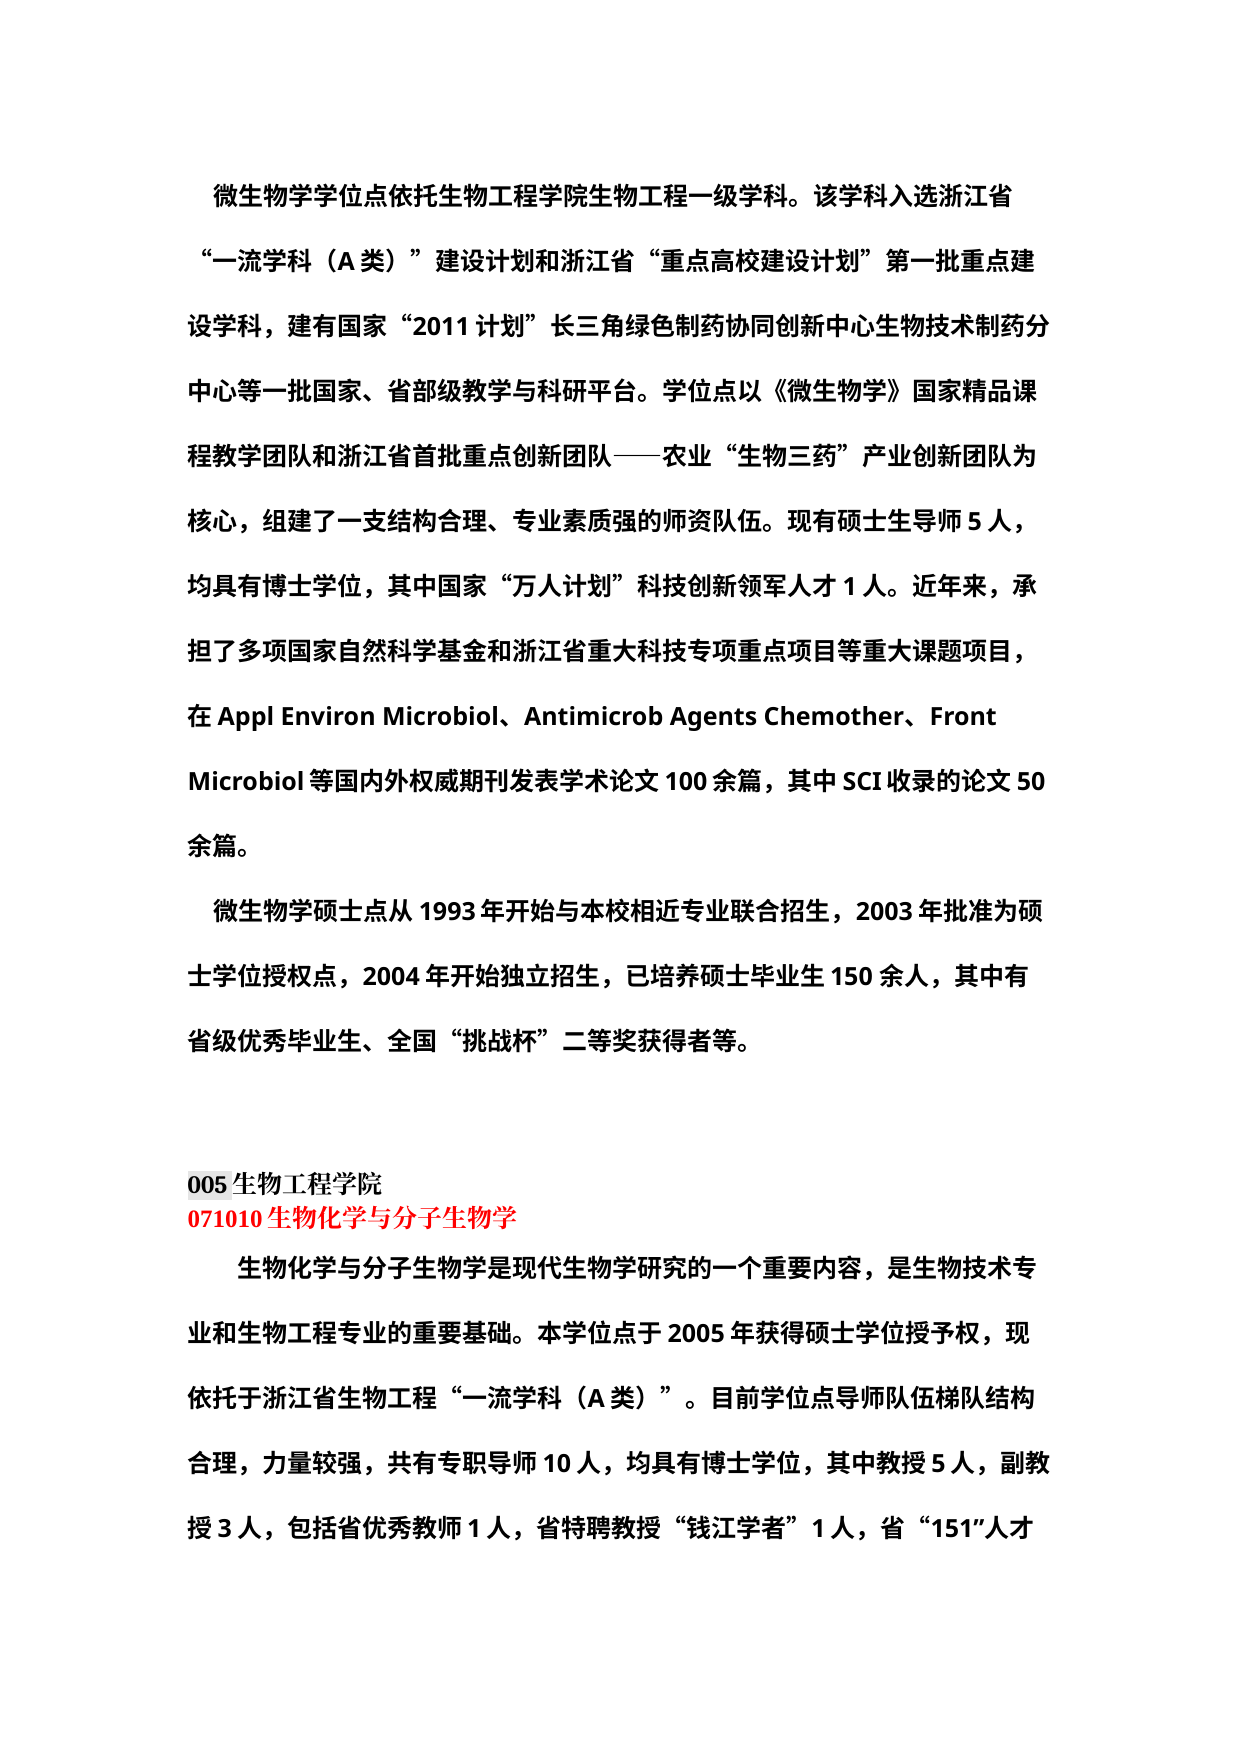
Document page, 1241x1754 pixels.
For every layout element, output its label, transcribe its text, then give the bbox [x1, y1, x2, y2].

text 005生物工程学院 [187, 1169, 1053, 1202]
text 071010生物化学与分子生物学 [187, 1202, 1053, 1234]
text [187, 1234, 1053, 1559]
text 微生物学学位点依托生物工程学院生物工程一级学科。该学科入选浙江省“一流学科（A类）”建设计划和浙江省“重点高校建设计划”第一批重点建设学科，建有国家“2011计划”长三角绿色制药协同创新中心生物技术制药分中心等一批国家、省部级教学与科研平台。学位点以《微生物学》国家精品课程教学团队和浙江省首批重点创新团队——农业“生物三药”产业创新团队为核心，组建了一支结构合理、专业素质强的师资队伍。现有硕士生导师5人，均具有博士学位，其中国家“万人计划”科技创新领军人才1人。近年来，承担了多项国家自然科学基金和浙江省重大科技专项重点项目等重大课题项目，在Appl Environ Microbiol、Antimicrob Agents Chemother、Front Microbiol等国内外权威期刊发表学术论文100余篇，其中SCI收录的论文50余篇。 微生物学硕士点从1993年开始与本校相近专业联合招生，2003年批准为硕士学位授权点，2004年开始独立招生，已培养硕士毕业生150 余人，其中有省级优秀毕业生、全国“挑战杯”二等奖获得者等。 [187, 162, 1053, 1169]
